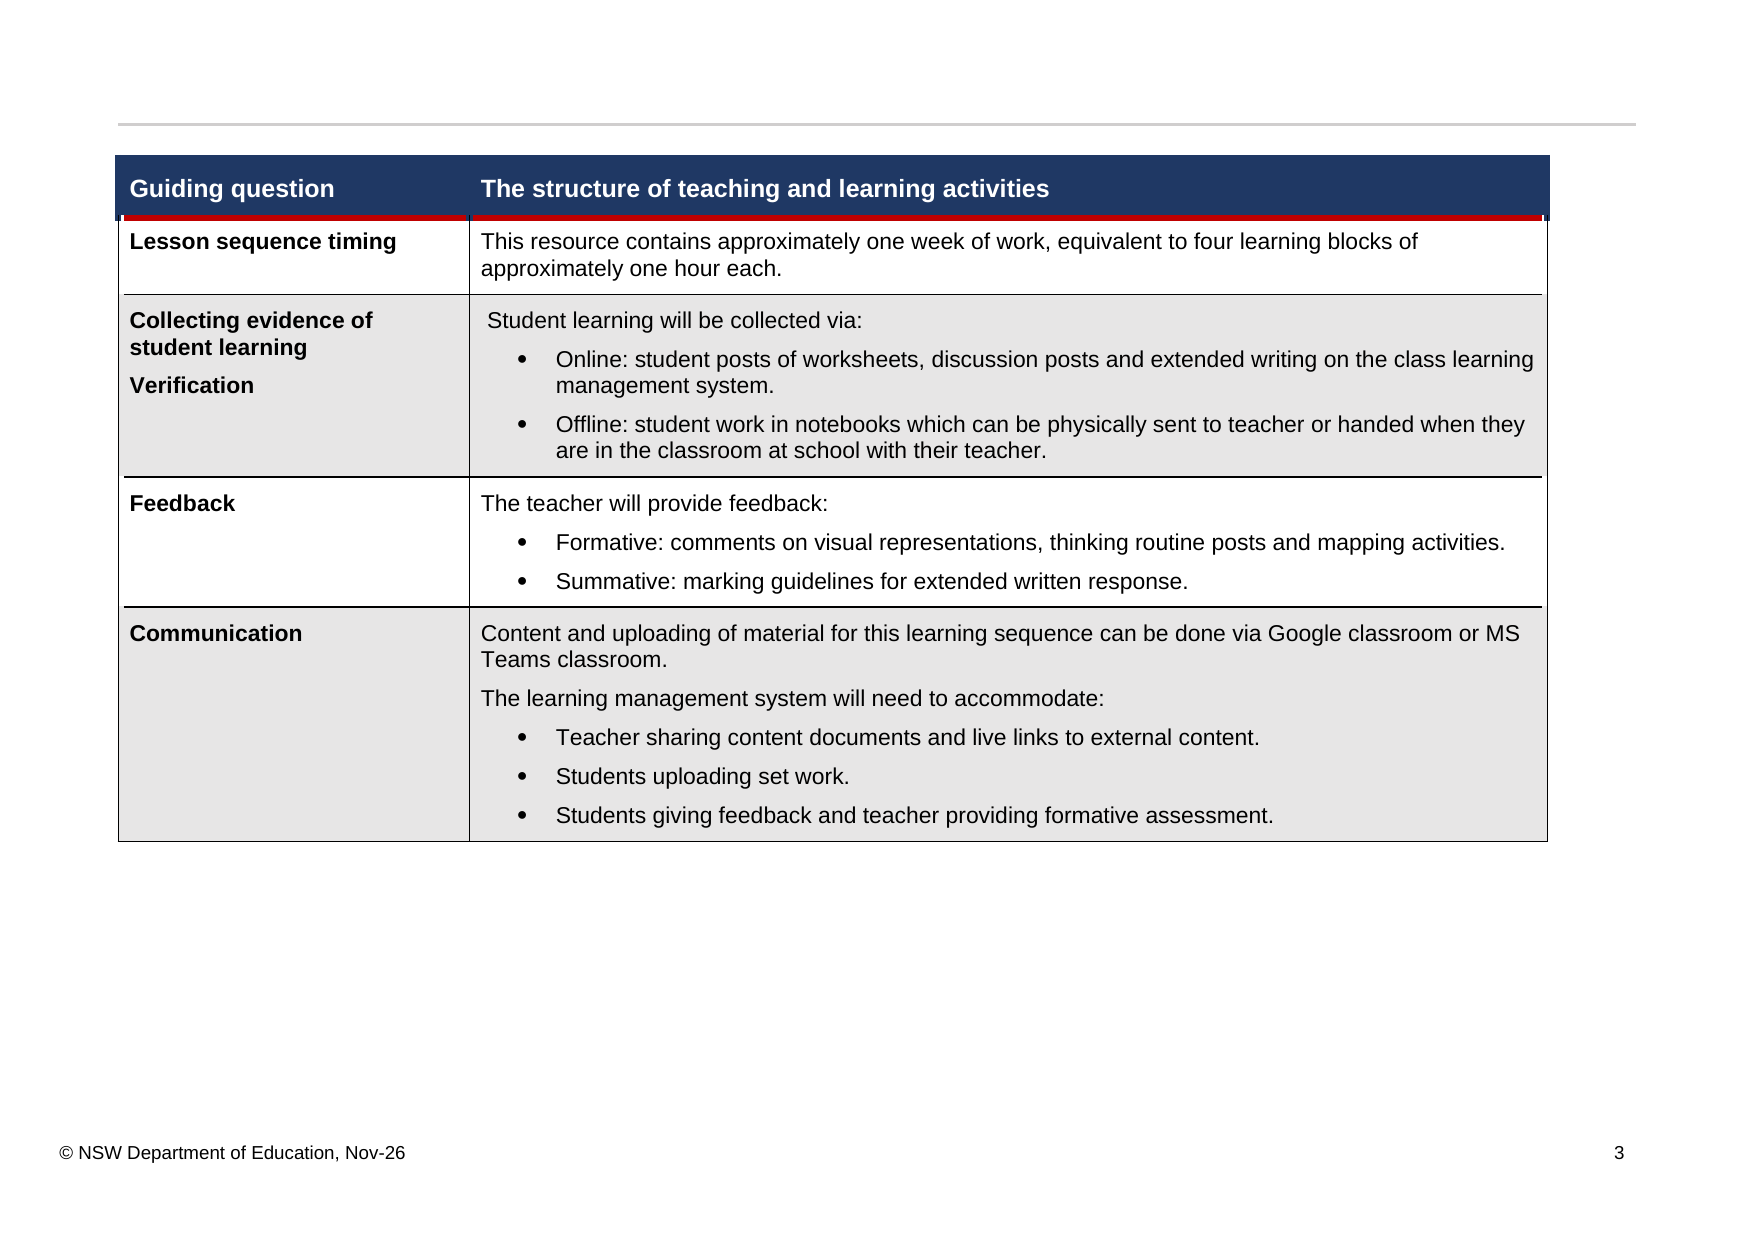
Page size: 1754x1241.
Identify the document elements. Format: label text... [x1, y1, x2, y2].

table_header Guiding question [121, 161, 466, 215]
table_cell Lesson sequence timing [119, 215, 469, 293]
table_cell This resource contains approximately one week of work, equivalent to four learning blocks of approximately one hour each. [470, 215, 1547, 293]
table_cell The teacher will provide feedback: Formative: comments on visual representations, thinking routine posts and mapping activities. Summative: marking guidelines for extended written response. [470, 476, 1547, 606]
table_cell Content and uploading of material for this learning sequence can be done via Google classroom or MS Teams classroom. The learning management system will need to accommodate: Teacher sharing content documents and live links to external content. Students uploading set work. Students giving feedback and teacher providing formative assessment. [470, 606, 1547, 841]
table_cell Student learning will be collected via: Online: student posts of worksheets, discussion posts and extended writing on the class learning management system. Offline: student work in notebooks which can be physically sent to teacher or handed when they are in the classroom at school with their teacher. [470, 294, 1547, 476]
table_header The structure of teaching and learning activities [473, 161, 1544, 215]
table_cell Collecting evidence of student learning Verification [119, 294, 469, 476]
table_cell Communication [119, 606, 469, 841]
table_cell Feedback [119, 476, 469, 606]
